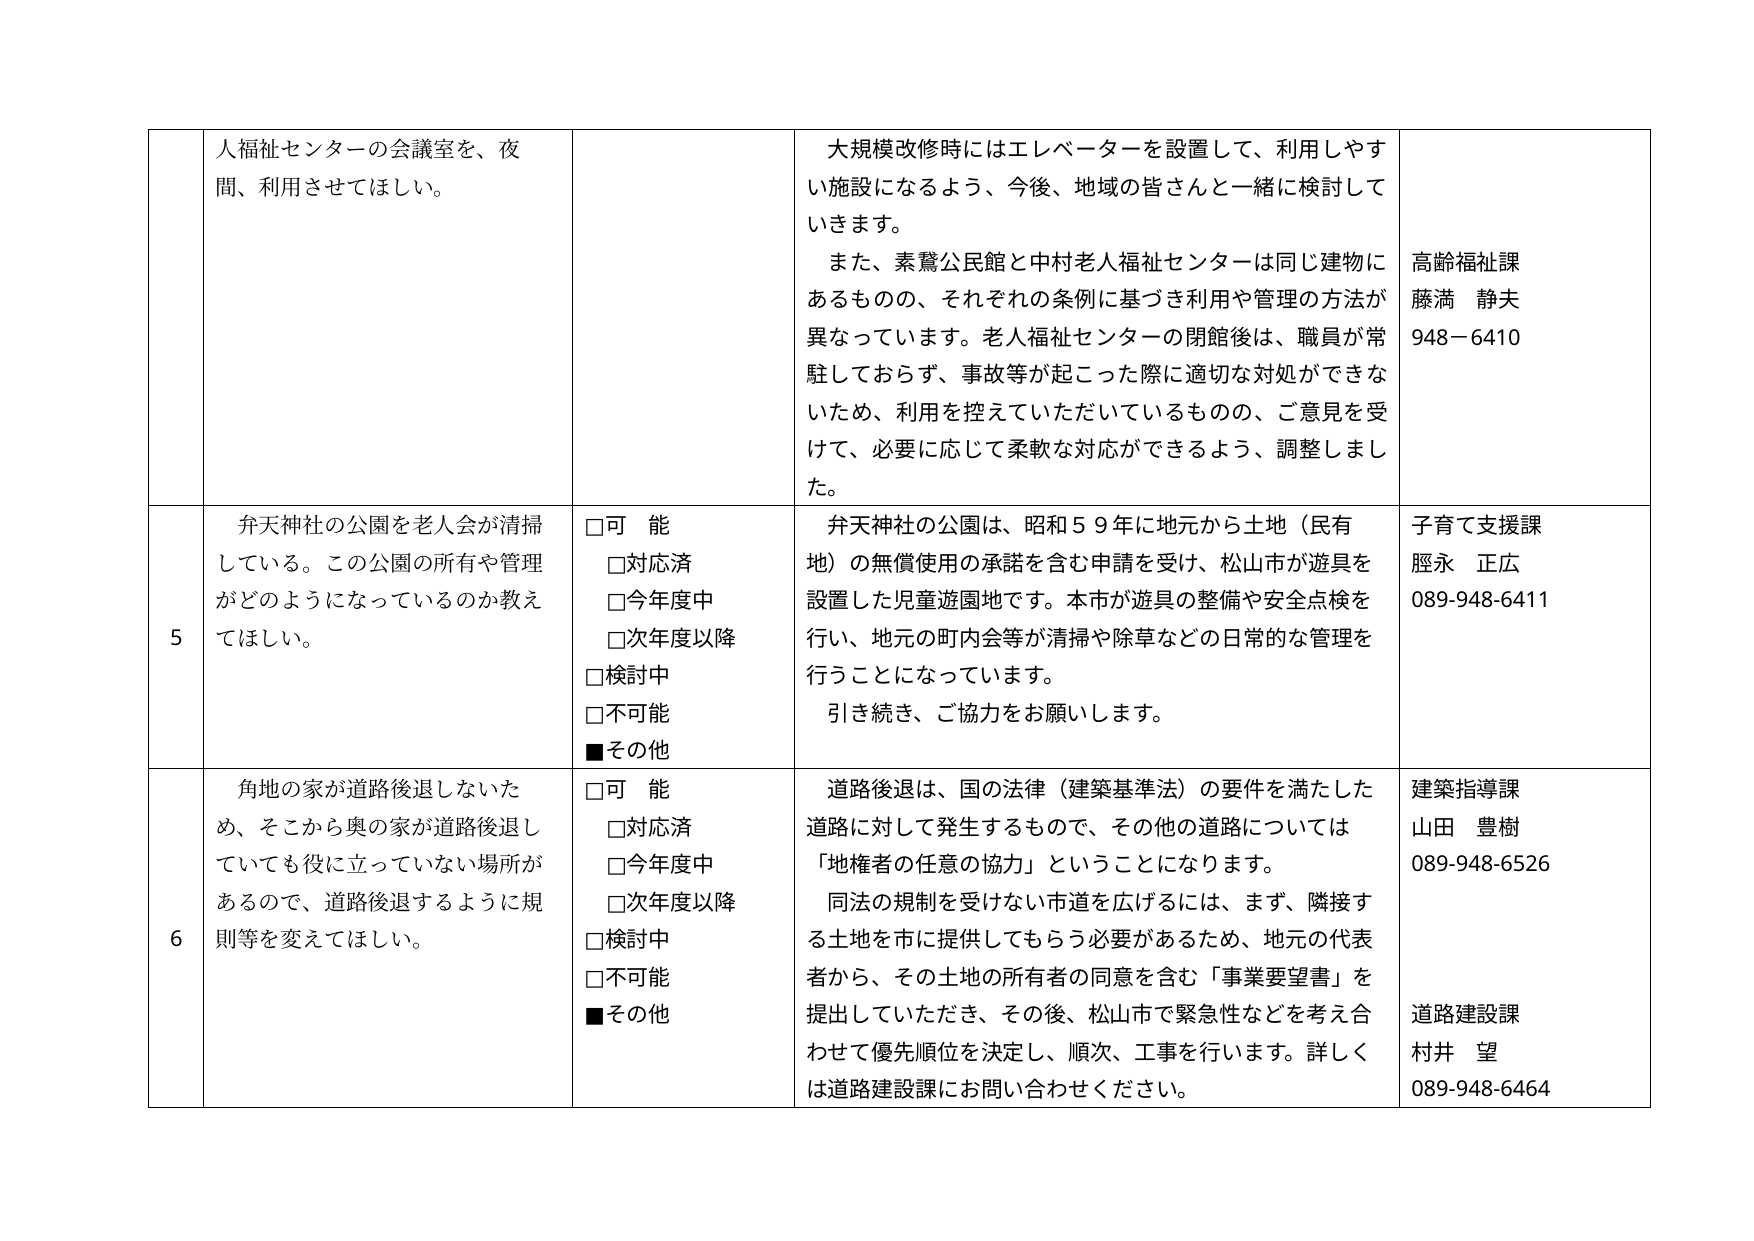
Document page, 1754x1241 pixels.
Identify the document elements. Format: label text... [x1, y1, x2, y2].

table_cell 道路後退は、国の法律（建築基準法）の要件を満たした道路に対して発生するもので、その他の道路については「地権者の任意の協力」ということになります。 同法の規制を受けない市道を広げるには、まず、隣接する土地を市に提供してもらう必要があるため、地元の代表者から、その土地の所有者の同意を含む「事業要望書」を提出していただき、その後、松山市で緊急性などを考え合わせて優先順位を決定し、順次、工事を行います。詳しくは道路建設課にお問い合わせください。 [795, 769, 1399, 1107]
table_cell 子育て支援課 脛永 正広 089-948-6411 [1400, 506, 1650, 768]
table_cell 建築指導課 山田 豊樹 089-948-6526 道路建設課 村井 望 089-948-6464 [1400, 769, 1650, 1107]
table_cell 弁天神社の公園は、昭和５９年に地元から土地（民有地）の無償使用の承諾を含む申請を受け、松山市が遊具を設置した児童遊園地です。本市が遊具の整備や安全点検を行い、地元の町内会等が清掃や除草などの日常的な管理を行うことになっています。 引き続き、ご協力をお願いします。 [795, 506, 1399, 768]
table_cell □可 能 □対応済 □今年度中 □次年度以降 □検討中 □不可能 ■その他 [573, 506, 794, 768]
table_cell □可 能 □対応済 □今年度中 □次年度以降 □検討中 □不可能 ■その他 [573, 769, 794, 1107]
table_cell 5 [149, 506, 203, 768]
table_cell 角地の家が道路後退しないため、そこから奥の家が道路後退していても役に立っていない場所があるので、道路後退するように規則等を変えてほしい。 [204, 769, 572, 1107]
table_cell 弁天神社の公園を老人会が清掃している。この公園の所有や管理がどのようになっているのか教えてほしい。 [204, 506, 572, 768]
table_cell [204, 130, 572, 504]
table_cell 4 [149, 130, 203, 504]
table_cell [573, 130, 794, 504]
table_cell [1400, 130, 1650, 504]
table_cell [795, 130, 1399, 504]
table_cell 6 [149, 769, 203, 1107]
